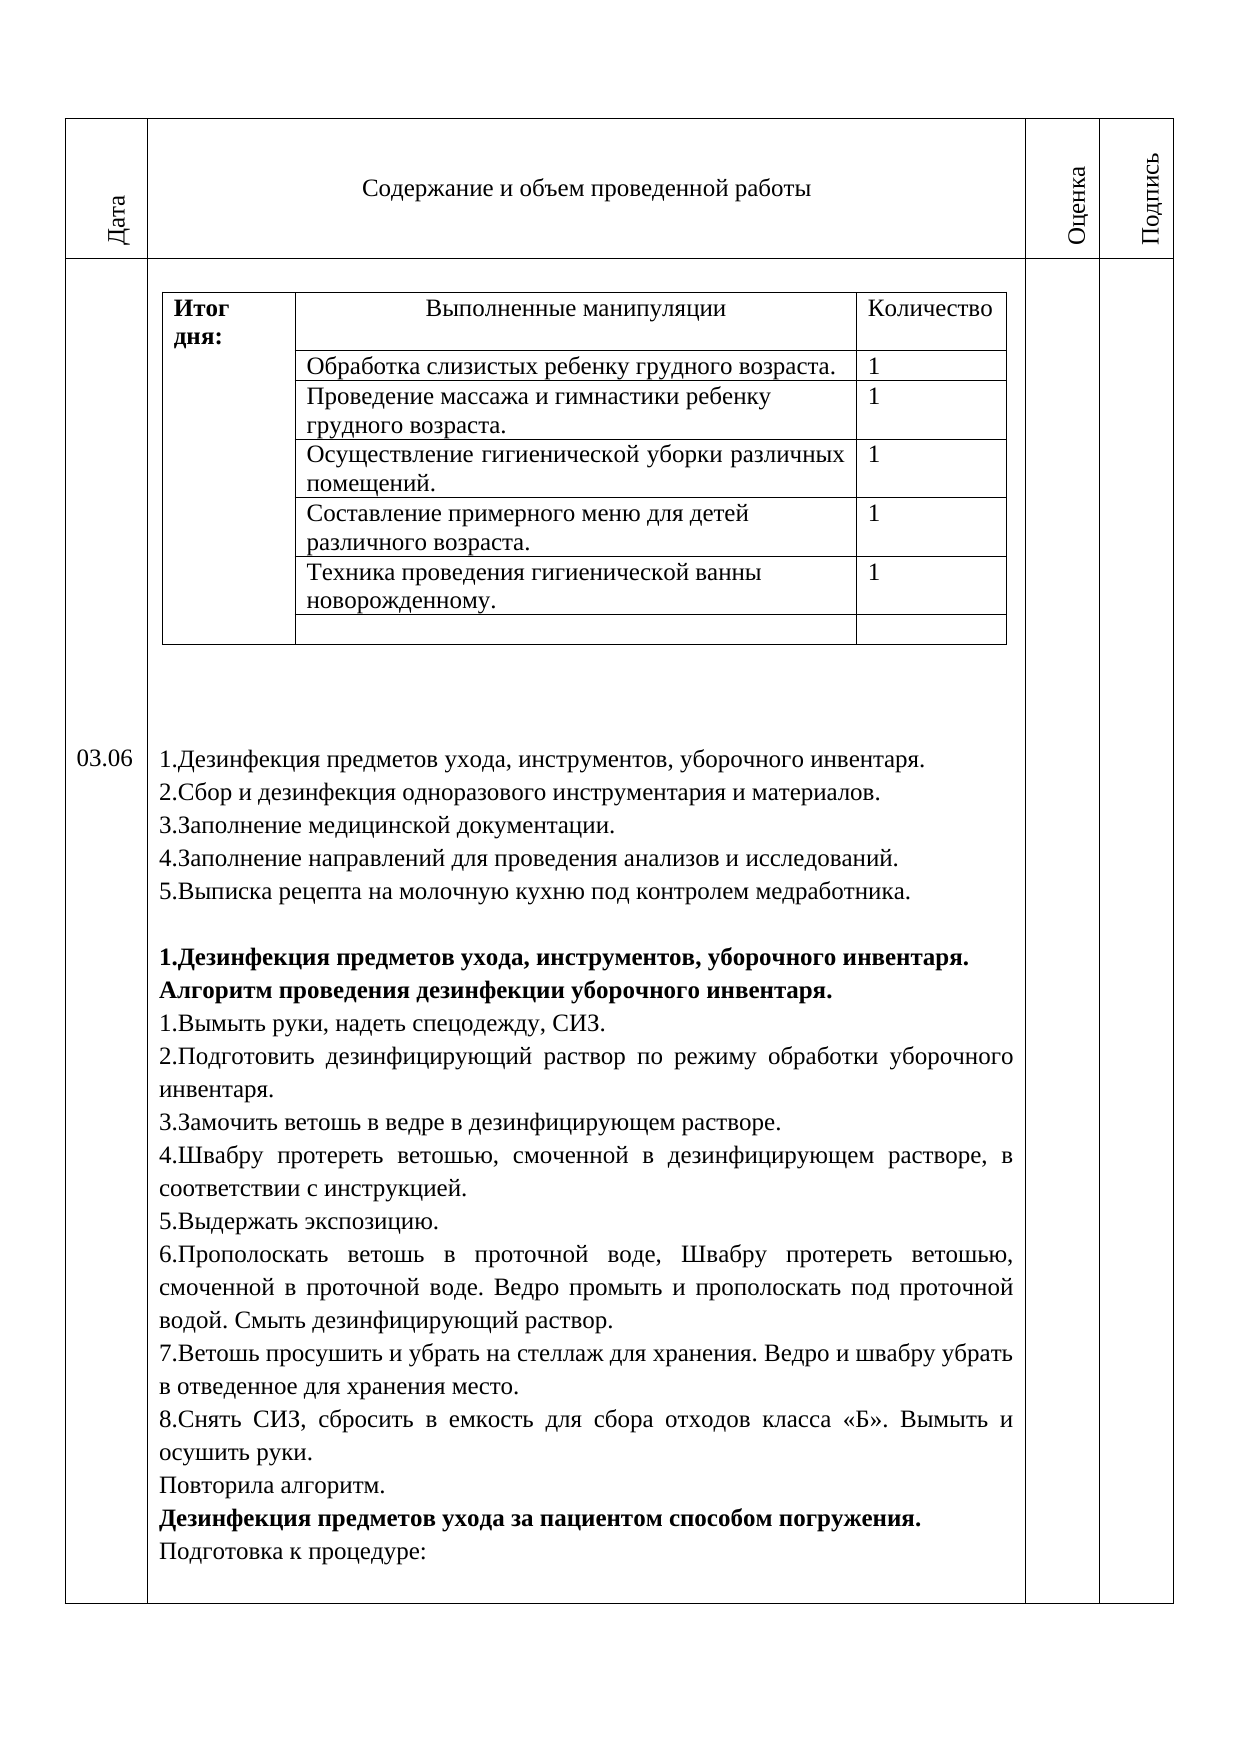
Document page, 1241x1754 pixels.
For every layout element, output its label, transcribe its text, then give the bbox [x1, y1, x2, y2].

table_header Содержание и объем проведенной работы [148, 119, 1025, 257]
table_header Дата [66, 119, 147, 257]
table_cell [1026, 259, 1099, 1602]
table_header Подпись [1100, 119, 1173, 257]
table_cell [1100, 259, 1173, 1602]
table_cell 1.Дезинфекция предметов ухода, инструментов, уборочного инвентаря. 2.Сбор и дезинфекция одноразового инструментария и материалов. 3.Заполнение медицинской документации. 4.Заполнение направлений для проведения анализов и исследований. 5.Выписка рецепта на молочную кухню под контролем медработника. 1.Дезинфекция предметов ухода, инструментов, уборочного инвентаря. Алгоритм проведения дезинфекции уборочного инвентаря. 1.Вымыть руки, надеть спецодежду, СИЗ. 2.Подготовить дезинфицирующий раствор по режиму обработки уборочного инвентаря. 3.Замочить ветошь в ведре в дезинфицирующем растворе. 4.Швабру протереть ветошью, смоченной в дезинфицирующем растворе, в соответствии с инструкцией. 5.Выдержать экспозицию. 6.Прополоскать ветошь в проточной воде, Швабру протереть ветошью, смоченной в проточной воде. Ведро промыть и прополоскать под проточной водой. Смыть дезинфицирующий раствор. 7.Ветошь просушить и убрать на стеллаж для хранения. Ведро и швабру убрать в отведенное для хранения место. 8.Снять СИЗ, сбросить в емкость для сбора отходов класса «Б». Вымыть и осушить руки. Повторила алгоритм. Дезинфекция предметов ухода за пациентом способом погружения. Подготовка к процедуре: [148, 259, 1025, 1602]
table_header Оценка [1026, 119, 1099, 257]
table_cell 03.06 [66, 259, 147, 1602]
